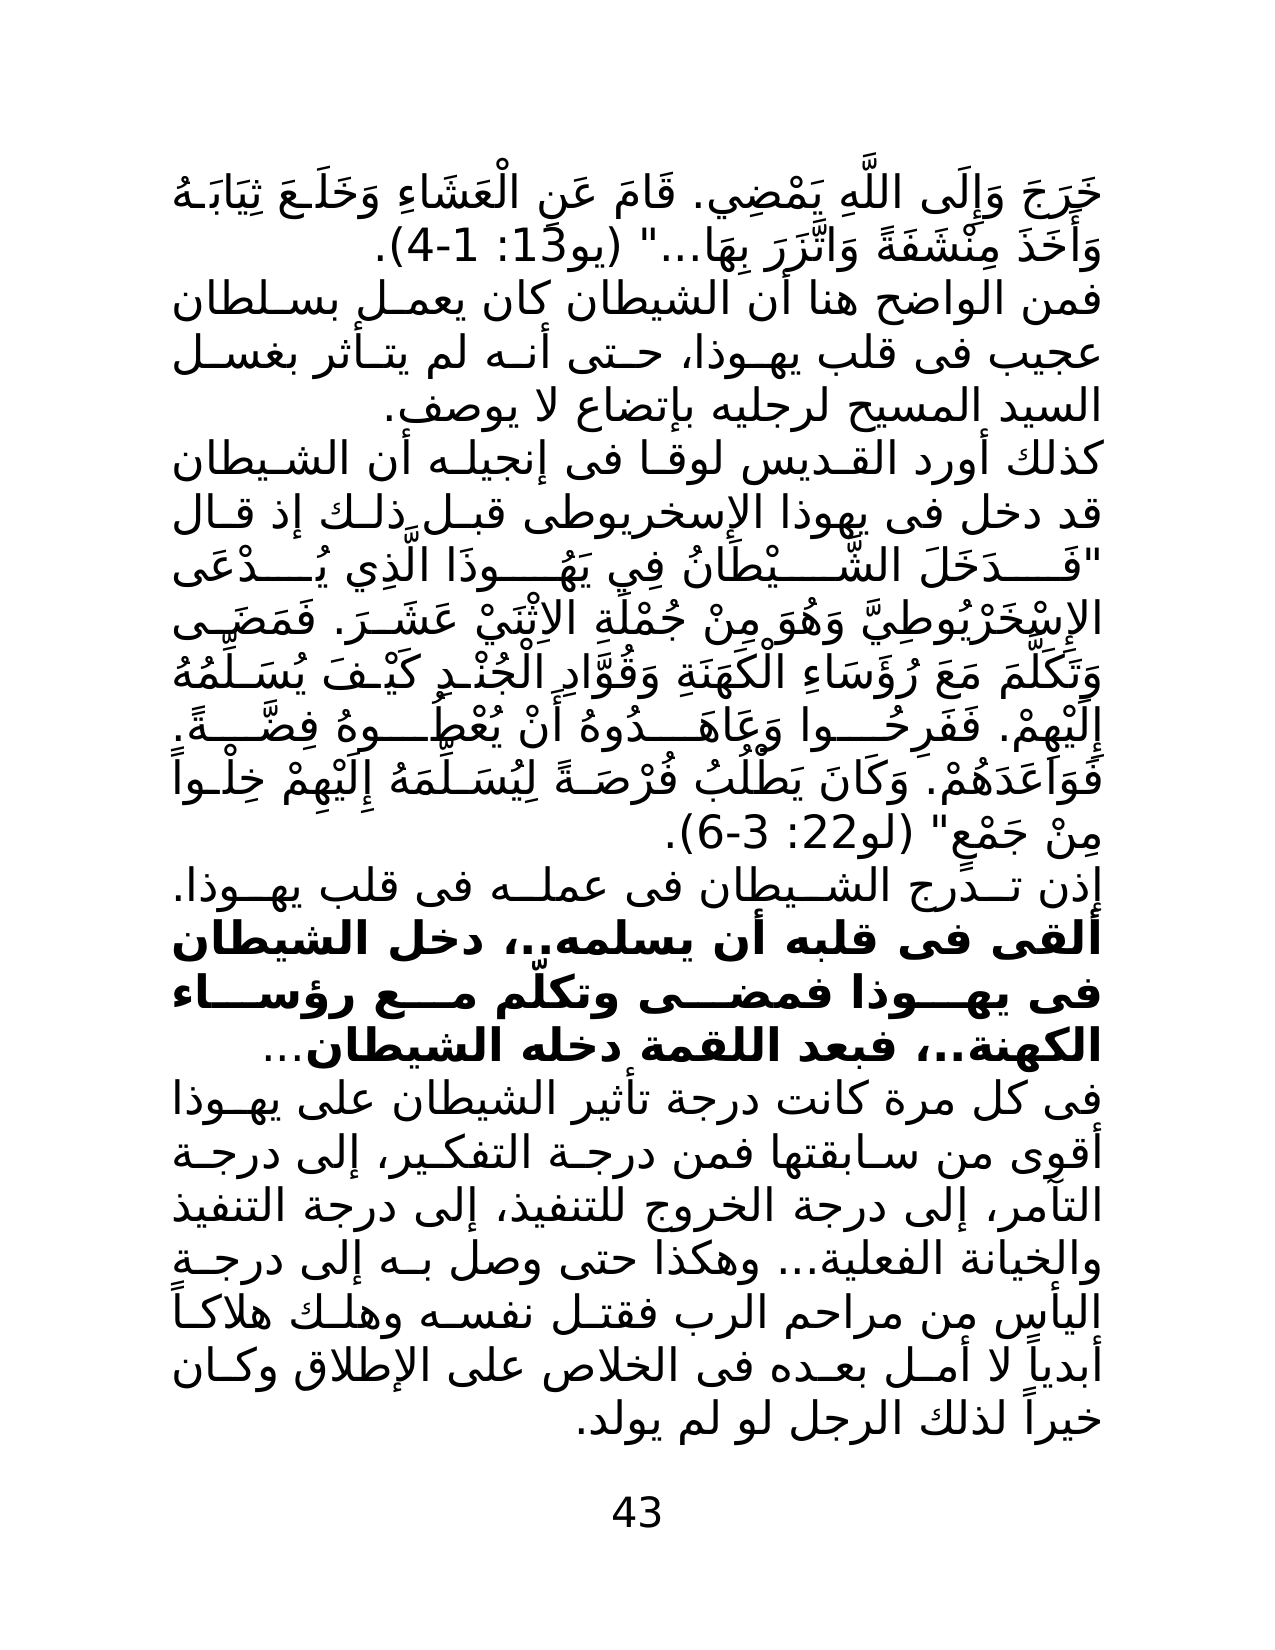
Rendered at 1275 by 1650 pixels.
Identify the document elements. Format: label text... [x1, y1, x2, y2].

text فمن الواضح هنا أن الشيطان كان يعمل بسلطان عجيب فى قلب يهوذا، حتى أنه لم يتأثر بغسل السيد المسيح لرجليه بإتضاع لا يوصف. [171, 272, 1104, 432]
text كذلك أورد القديس لوقا فى إنجيله أن الشيطان قد دخل فى يهوذا الإسخريوطى قبل ذلك إذ قال "فَدَخَلَ الشَّيْطَانُ فِي يَهُوذَا الَّذِي يُدْعَى الإِسْخَرْيُوطِيَّ وَهُوَ مِنْ جُمْلَةِ الاِثْنَيْ عَشَرَ. فَمَضَى وَتَكَلَّمَ مَعَ رُؤَسَاءِ الْكَهَنَةِ وَقُوَّادِ الْجُنْدِ كَيْفَ يُسَلِّمُهُ إِلَيْهِمْ. فَفَرِحُوا وَعَاهَدُوهُ أَنْ يُعْطُوهُ فِضَّةً. فَوَاعَدَهُمْ. وَكَانَ يَطْلُبُ فُرْصَةً لِيُسَلِّمَهُ إِلَيْهِمْ خِلْواً مِنْ جَمْعٍ" (لو22: 3-6). [171, 432, 1104, 859]
text إذن تدرج الشيطان فى عمله فى قلب يهوذا. ألقى فى قلبه أن يسلمه..، دخل الشيطان فى يهوذا فمضى وتكلّم مع رؤساء الكهنة..، فبعد اللقمة دخله الشيطان... [171, 859, 1104, 1072]
text فى كل مرة كانت درجة تأثير الشيطان على يهوذا أقوى من سابقتها فمن درجة التفكير، إلى درجة التآمر، إلى درجة الخروج للتنفيذ، إلى درجة التنفيذ والخيانة الفعلية... وهكذا حتى وصل به إلى درجة اليأس من مراحم الرب فقتل نفسه وهلك هلاكاً أبدياً لا أمل بعده فى الخلاص على الإطلاق وكان خيراً لذلك الرجل لو لم يولد. [171, 1072, 1104, 1445]
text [171, 165, 1104, 272]
